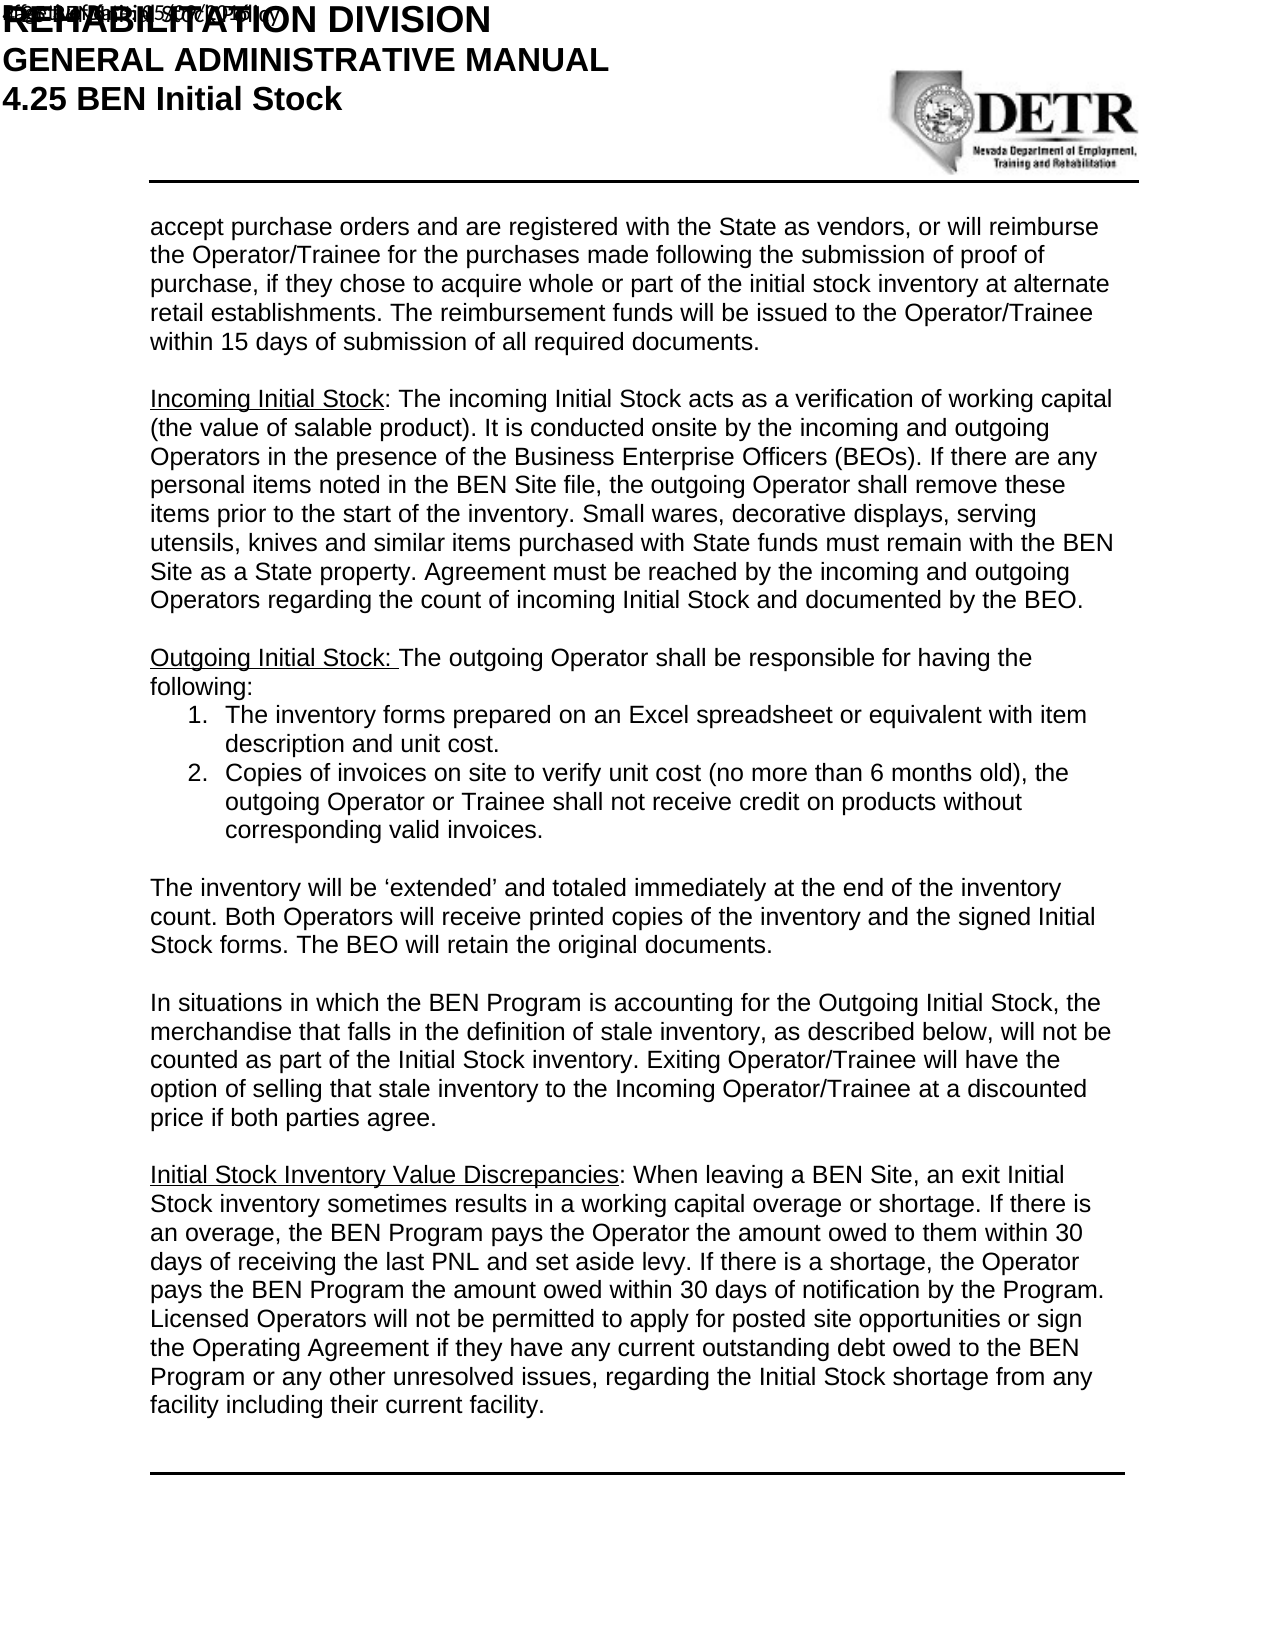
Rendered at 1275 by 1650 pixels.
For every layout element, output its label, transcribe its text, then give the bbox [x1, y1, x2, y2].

list Copies of invoices on site to verify unit cost (no more than 6 months old), the outgoing Operator or Trainee shall not receive credit on products without corresponding valid invoices. [187, 758, 1073, 844]
text The inventory will be ‘extended’ and totaled immediately at the end of the inventory count. Both Operators will receive printed copies of the inventory and the signed Initial Stock forms. The BEO will retain the original documents. [150, 873, 1113, 959]
text In situations in which the BEN Program is accounting for the Outgoing Initial Stock, the merchandise that falls in the definition of stale inventory, as described below, will not be counted as part of the Initial Stock inventory. Exiting Operator/Trainee will have the option of selling that stale inventory to the Incoming Operator/Trainee at a discounted price if both parties agree. [150, 988, 1113, 1132]
list The inventory forms prepared on an Excel spreadsheet or equivalent with item description and unit cost. [187, 700, 1091, 758]
picture [877, 56, 1140, 180]
text Initial Stock Inventory Value Discrepancies: When leaving a BEN Site, an exit Initial Stock inventory sometimes results in a working capital overage or shortage. If there is an overage, the BEN Program pays the Operator the amount owed to them within 30 days of receiving the last PNL and set aside levy. If there is a shortage, the Operator pays the BEN Program the amount owed within 30 days of notification by the Program. Licensed Operators will not be permitted to apply for posted site opportunities or sign the Operating Agreement if they have any current outstanding debt owed to the BEN Program or any other unresolved issues, regarding the Initial Stock shortage from any facility including their current facility. [150, 1160, 1111, 1419]
text Incoming Initial Stock: The incoming Initial Stock acts as a verification of working capital (the value of salable product). It is conducted onsite by the incoming and outgoing Operators in the presence of the Business Enterprise Officers (BEOs). If there are any personal items noted in the BEN Site file, the outgoing Operator shall remove these items prior to the start of the inventory. Small wares, decorative displays, serving utensils, knives and similar items purchased with State funds must remain with the BEN Site as a State property. Agreement must be reached by the incoming and outgoing Operators regarding the count of incoming Initial Stock and documented by the BEO. [150, 384, 1119, 614]
text Outgoing Initial Stock: The outgoing Operator shall be responsible for having the following: [150, 643, 1113, 700]
text accept purchase orders and are registered with the State as vendors, or will reimburse the Operator/Trainee for the purchases made following the submission of proof of purchase, if they chose to acquire whole or part of the initial stock inventory at alternate retail establishments. The reimbursement funds will be issued to the Operator/Trainee within 15 days of submission of all required documents. [150, 212, 1119, 355]
